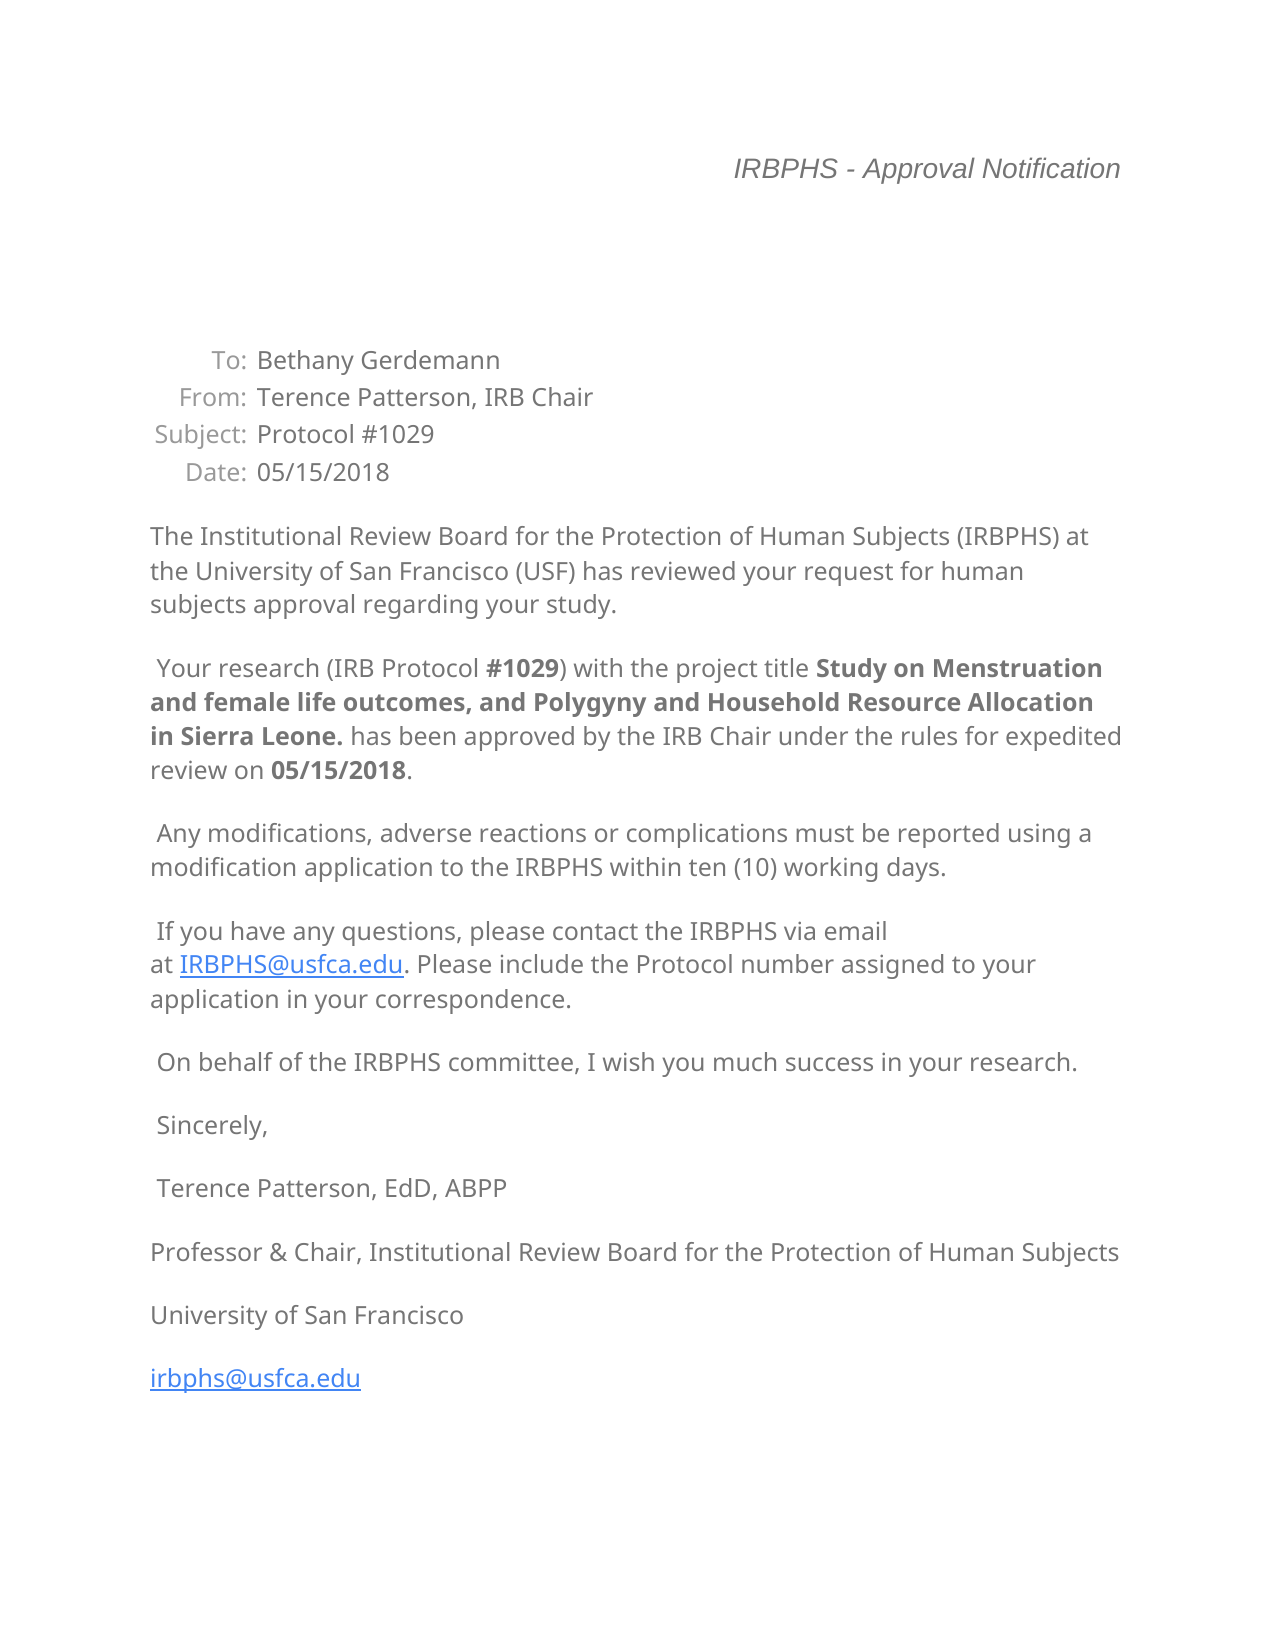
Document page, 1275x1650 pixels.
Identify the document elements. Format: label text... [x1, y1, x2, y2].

text Terence Patterson, EdD, ABPP [150, 1171, 1125, 1205]
table_cell Protocol #1029 [255, 416, 1087, 453]
table_cell 05/15/2018 [255, 453, 1087, 490]
table_header Bethany Gerdemann [255, 341, 1087, 378]
table_cell Subject: [150, 416, 255, 453]
text Your research (IRB Protocol #1029) with the project title Study on Menstruation and female life outcomes, and Polygyny and Household Resource Allocation in Sierra Leone. has been approved by the IRB Chair under the rules for expedited review on 05/15/2018. [150, 650, 1125, 787]
table_cell Terence Patterson, IRB Chair [255, 378, 1087, 416]
text Professor & Chair, Institutional Review Board for the Protection of Human Subjects [150, 1234, 1125, 1268]
text On behalf of the IRBPHS committee, I wish you much success in your research. [150, 1044, 1125, 1078]
text irbphs@usfca.edu [150, 1361, 1125, 1395]
text If you have any questions, please contact the IRBPHS via email at IRBPHS@usfca.edu. Please include the Protocol number assigned to your application in your correspondence. [150, 913, 1125, 1015]
text The Institutional Review Board for the Protection of Human Subjects (IRBPHS) at the University of San Francisco (USF) has reviewed your request for human subjects approval regarding your study. [150, 519, 1125, 621]
table_cell From: [150, 378, 255, 416]
table_cell Date: [150, 453, 255, 490]
table_header To: [150, 341, 255, 378]
text Any modifications, adverse reactions or complications must be reported using a modification application to the IRBPHS within ten (10) working days. [150, 816, 1125, 884]
text University of San Francisco [150, 1297, 1125, 1331]
table_header IRBPHS - Approval Notification [150, 150, 1125, 186]
text Sincerely, [150, 1108, 1125, 1142]
